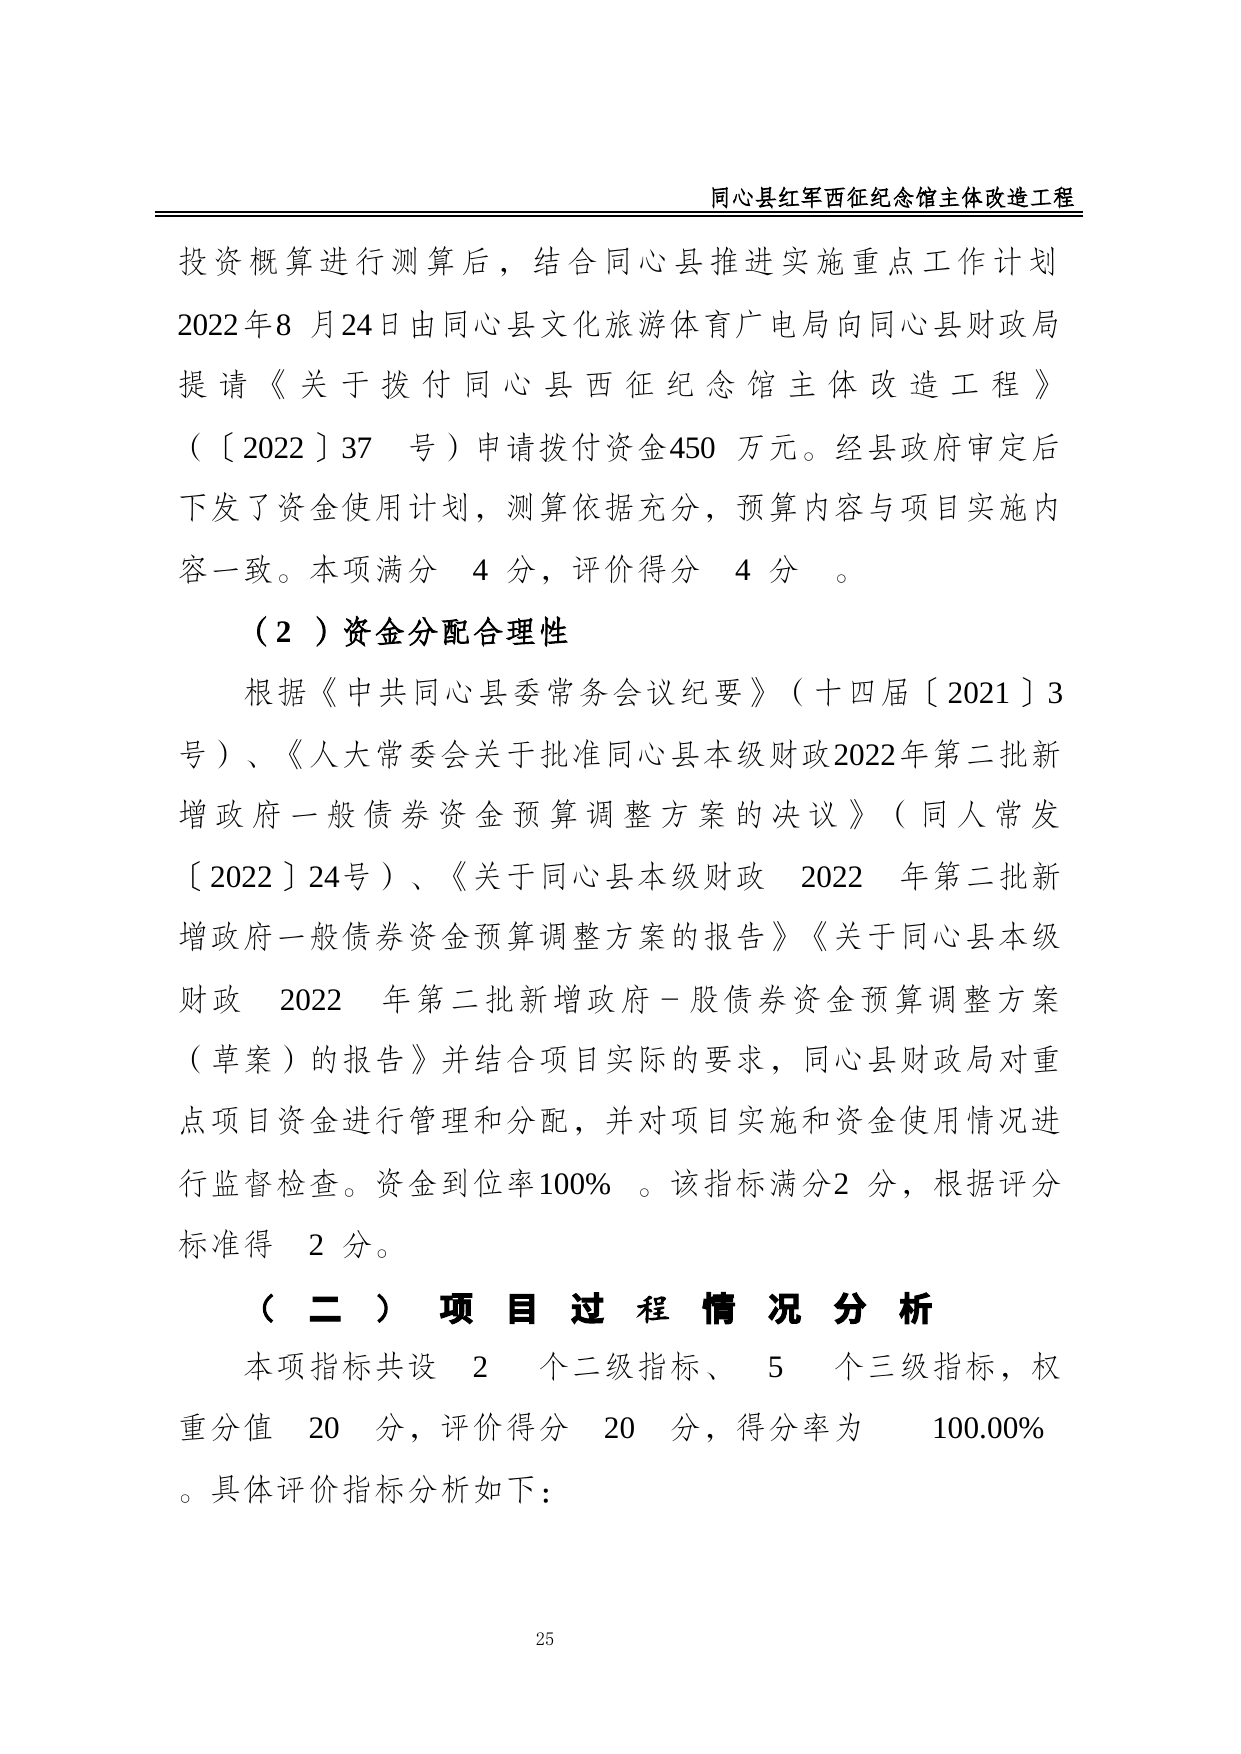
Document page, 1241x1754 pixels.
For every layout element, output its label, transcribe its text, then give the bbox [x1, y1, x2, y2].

text （2）资金分配合理性 [177, 601, 1063, 662]
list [177, 233, 1063, 601]
subtitle （二）项目过程情况分析 [177, 1276, 1063, 1337]
text 本项指标共设2个二级指标、5个三级指标，权重分值20分，评价得分20分，得分率为 100.00%。具体评价指标分析如下： [177, 1337, 1063, 1521]
text 根据《中共同心县委常务会议纪要》（十四届〔2021〕3 号）、《人大常委会关于批准同心县本级财政2022年第二批新增政府一般债券资金预算调整方案的决议》（同人常发〔2022〕24号）、《关于同心县本级财政 2022 年第二批新增政府一般债券资金预算调整方案的报告》《关于同心县本级财政 2022 年第二批新增政府－股债券资金预算调整方案（草案）的报告》并结合项目实际的要求，同心县财政局对重点项目资金进行管理和分配，并对项目实施和资金使用情况进行监督检查。资金到位率100%。该指标满分2分，根据评分标准得 2 分。 [177, 662, 1063, 1276]
